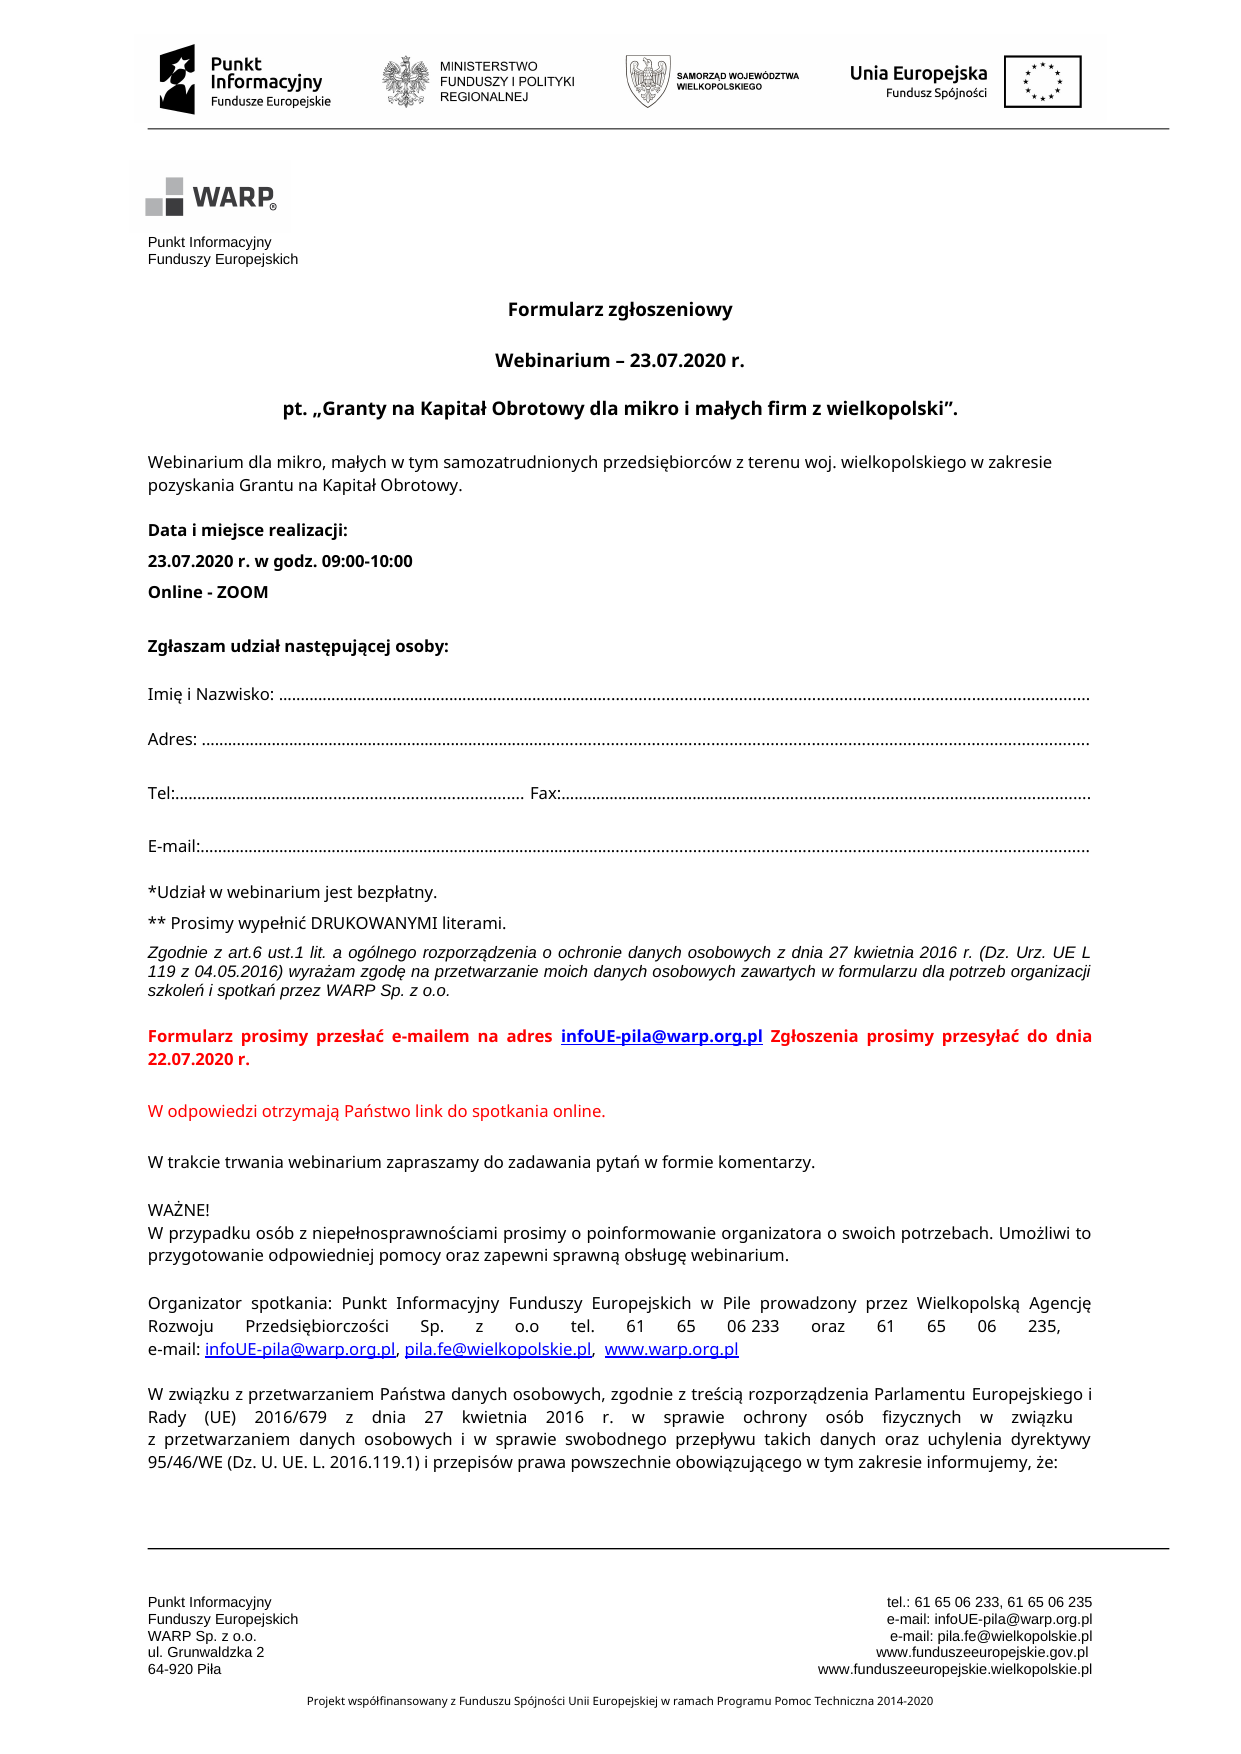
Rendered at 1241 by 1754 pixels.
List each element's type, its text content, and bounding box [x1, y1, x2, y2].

text W związku z przetwarzaniem Państwa danych osobowych, zgodnie z treścią rozporządzenia Parlamentu Europejskiego i Rady (UE) 2016/679 z dnia 27 kwietnia 2016 r. w sprawie ochrony osób fizycznych w związku z przetwarzaniem danych osobowych i w sprawie swobodnego przepływu takich danych oraz uchylenia dyrektywy 95/46/WE (Dz. U. UE. L. 2016.119.1) i przepisów prawa powszechnie obowiązującego w tym zakresie informujemy, że: [148, 1382, 1092, 1473]
subtitle Organizator spotkania: Punkt Informacyjny Funduszy Europejskich w Pile prowadzony przez Wielkopolską Agencję Rozwoju Przedsiębiorczości Sp. z o.o tel. 61 65 06 233 oraz 61 65 06 235, e-mail: infoUE-pila@warp.org.pl, pila.fe@wielkopolskie.pl, www.warp.org.pl [148, 1292, 1092, 1360]
text pt. „Granty na Kapitał Obrotowy dla mikro i małych firm z wielkopolski”. [148, 395, 1092, 421]
text W odpowiedzi otrzymają Państwo link do spotkania online. [148, 1100, 1092, 1122]
text Online - ZOOM [148, 581, 1092, 603]
text Adres: [148, 728, 1092, 750]
picture [128, 160, 291, 233]
text Formularz prosimy przesłać e-mailem na adres infoUE-pila@warp.org.pl Zgłoszenia prosimy przesyłać do dnia 22.07.2020 r. [148, 1025, 1092, 1071]
text WAŻNE! W przypadku osób z niepełnosprawnościami prosimy o poinformowanie organizatora o swoich potrzebach. Umożliwi to przygotowanie odpowiedniej pomocy oraz zapewni sprawną obsługę webinarium. [148, 1198, 1092, 1267]
text *Udział w webinarium jest bezpłatny. [148, 881, 1092, 903]
text W trakcie trwania webinarium zapraszamy do zadawania pytań w formie komentarzy. [148, 1151, 1092, 1173]
text Imię i Nazwisko: [148, 682, 1092, 705]
picture [133, 34, 1107, 123]
text Data i miejsce realizacji: [148, 496, 1092, 541]
text ** Prosimy wypełnić DRUKOWANYMI literami. [148, 912, 1092, 934]
text Tel: Fax: [148, 781, 1092, 804]
text Zgłaszam udział następującej osoby: [148, 612, 1092, 657]
text Zgodnie z art.6 ust.1 lit. a ogólnego rozporządzenia o ochronie danych osobowych z dnia 27 kwietnia 2016 r. (Dz. Urz. UE L 119 z 04.05.2016) wyrażam zgodę na przetwarzanie moich danych osobowych zawartych w formularzu dla potrzeb organizacji szkoleń i spotkań przez WARP Sp. z o.o. [148, 943, 1092, 1000]
text 23.07.2020 r. w godz. 09:00-10:00 [148, 550, 1092, 572]
text E-mail: [148, 835, 1092, 858]
subtitle Webinarium dla mikro, małych w tym samozatrudnionych przedsiębiorców z terenu woj. wielkopolskiego w zakresie pozyskania Grantu na Kapitał Obrotowy. [148, 451, 1092, 496]
text Formularz zgłoszeniowy [148, 296, 1092, 322]
text Webinarium – 23.07.2020 r. [148, 347, 1092, 373]
